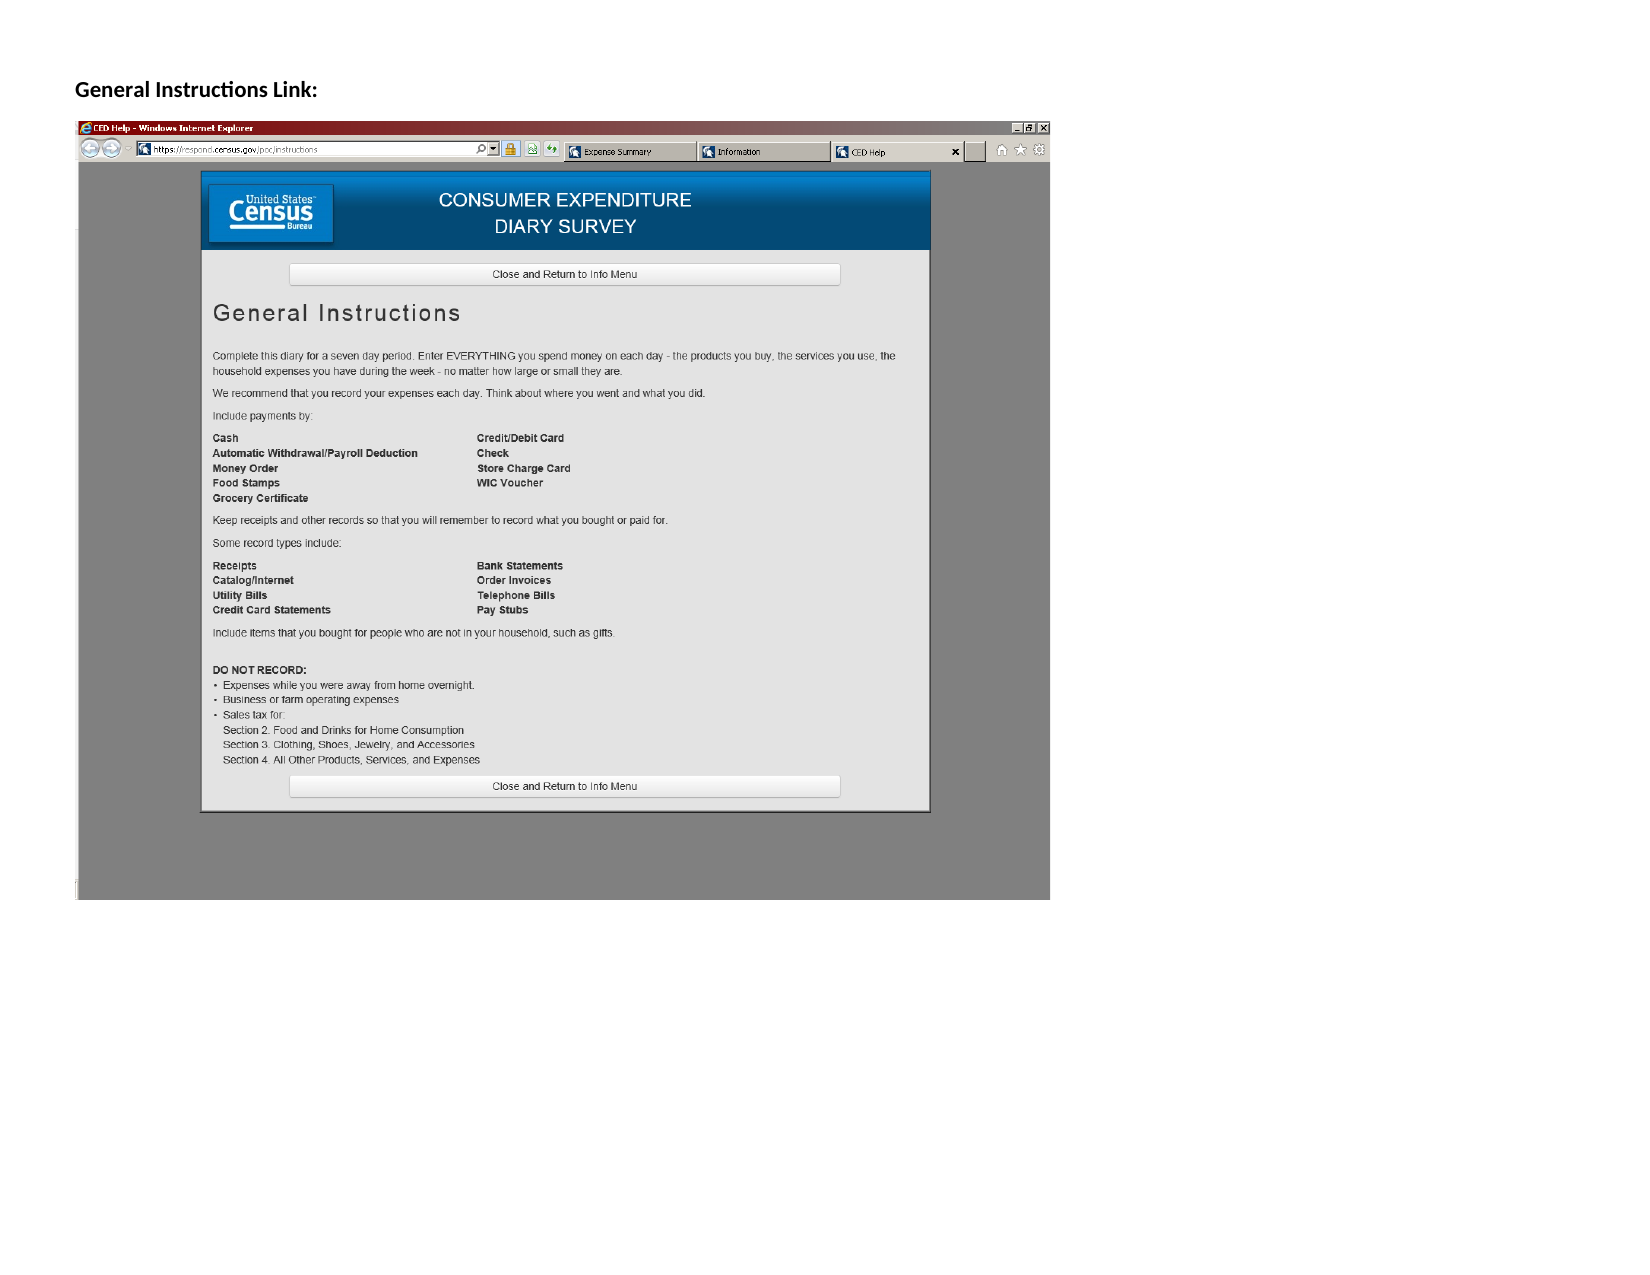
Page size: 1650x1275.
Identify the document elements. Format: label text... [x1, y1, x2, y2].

text General Instructions Link: [75, 75, 1575, 103]
picture [75, 121, 1050, 900]
